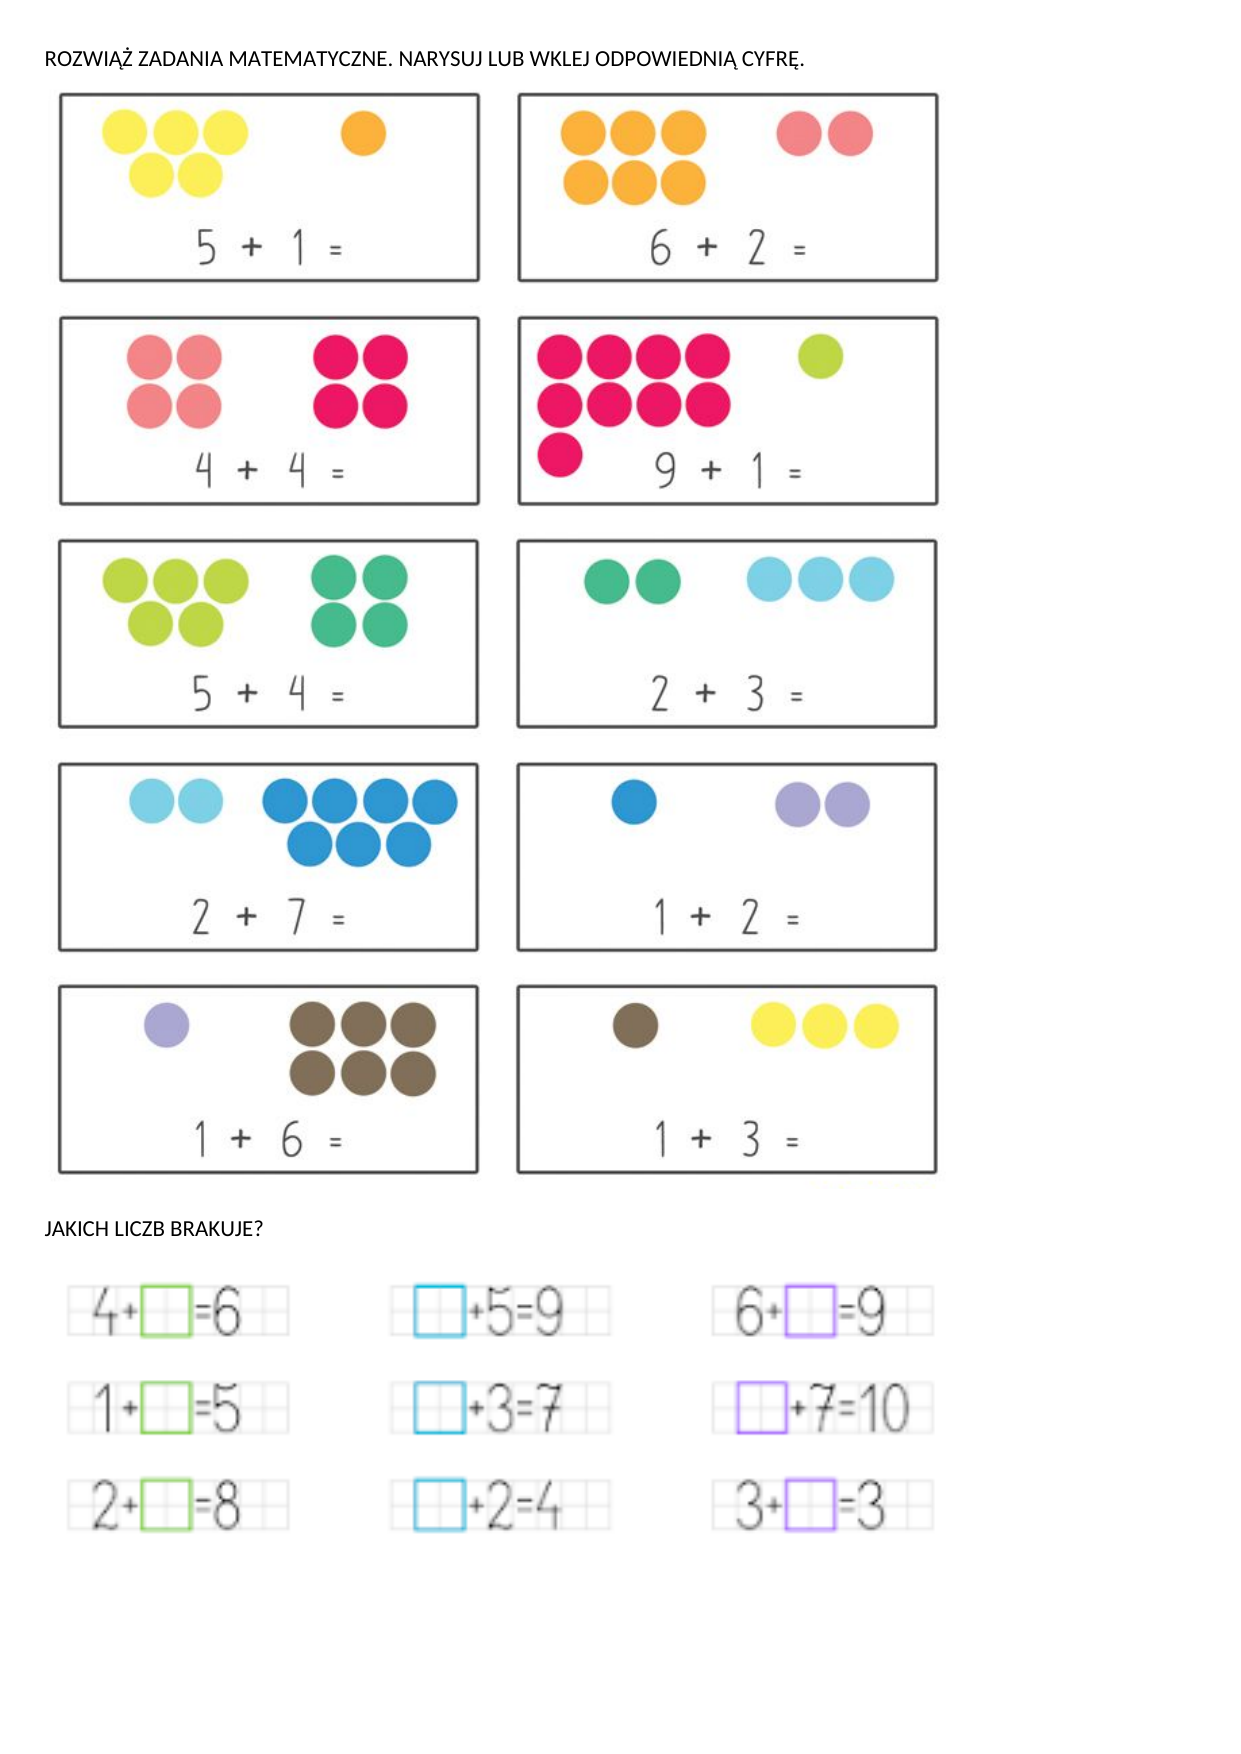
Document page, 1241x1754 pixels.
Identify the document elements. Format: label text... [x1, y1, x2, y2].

picture [44, 76, 957, 1189]
picture [44, 1267, 968, 1552]
text JAKICH LICZB BRAKUJE? [44, 1214, 1181, 1242]
